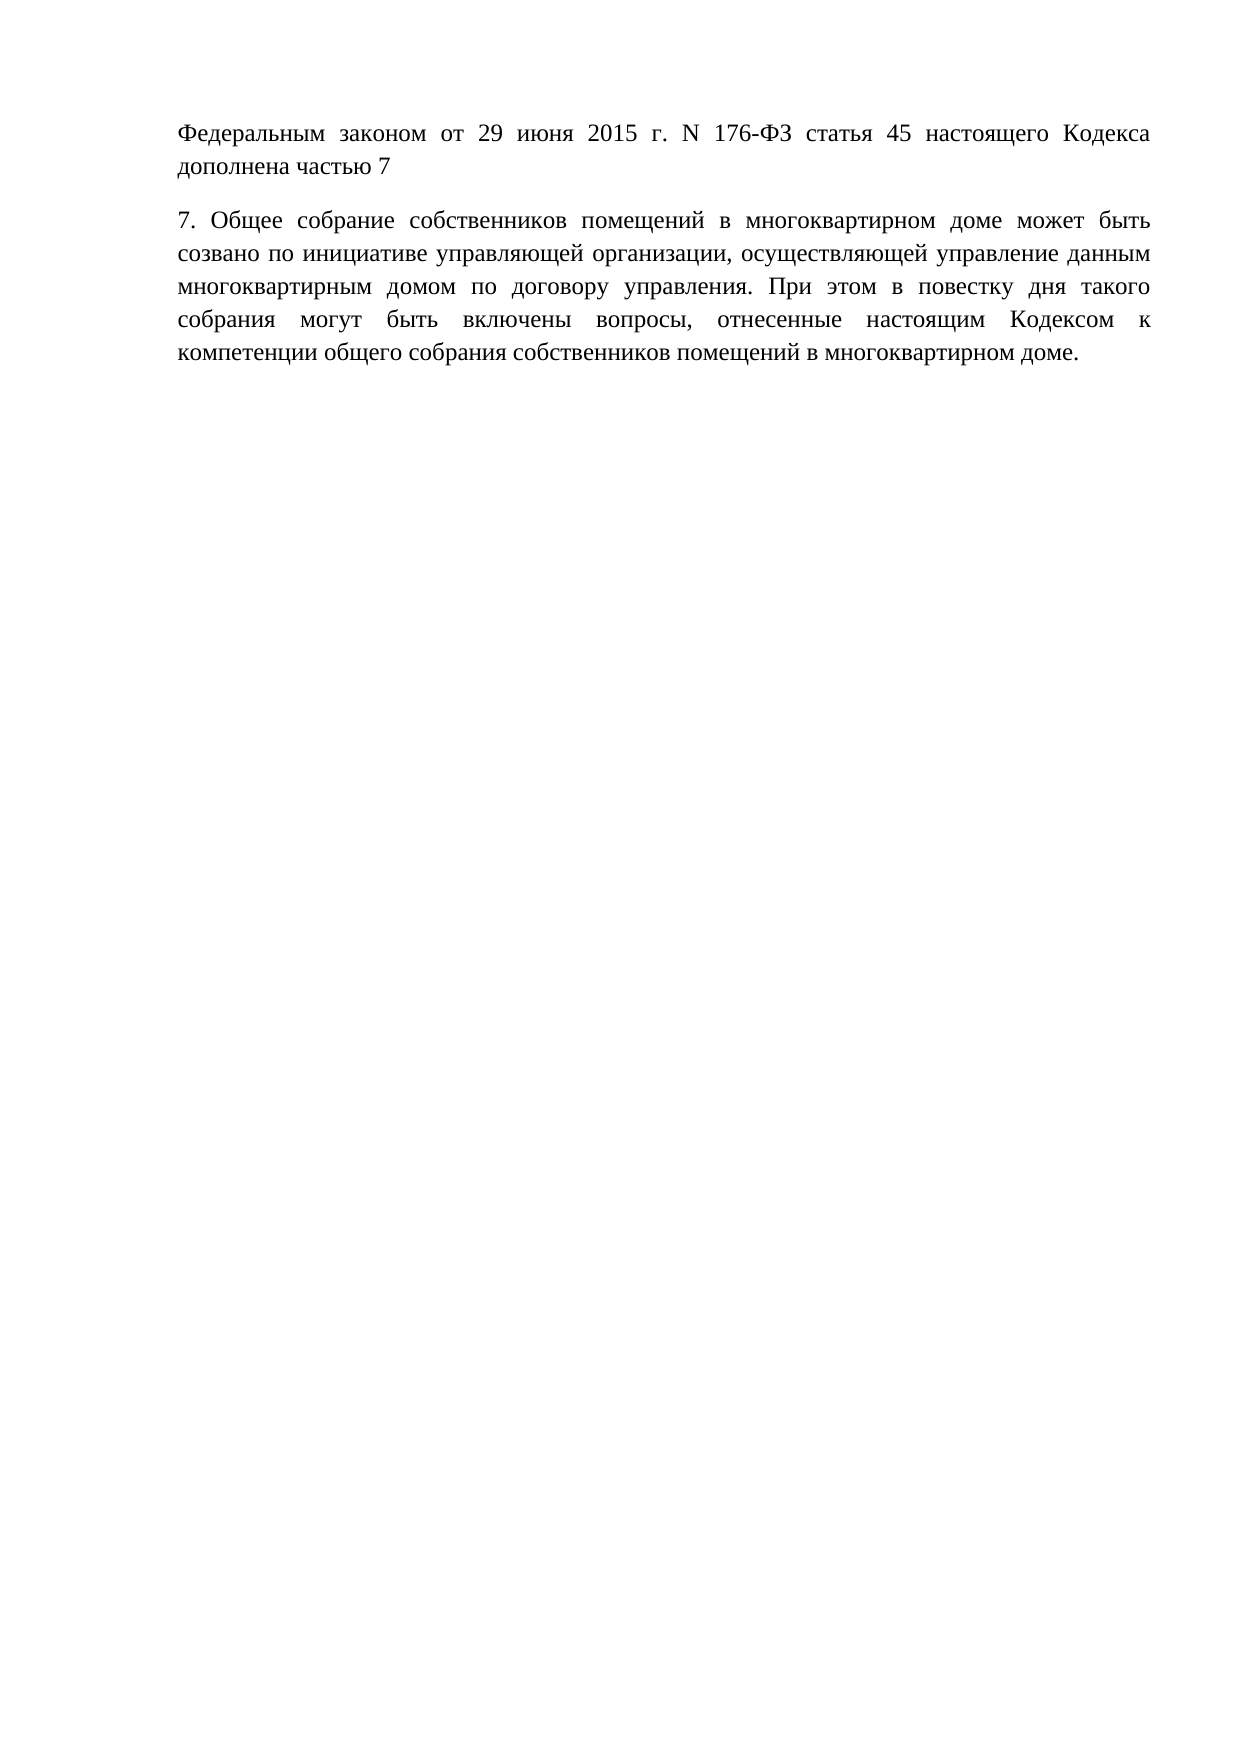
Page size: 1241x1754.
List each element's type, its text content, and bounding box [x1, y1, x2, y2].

text 7. Общее собрание собственников помещений в многоквартирном доме может быть созвано по инициативе управляющей организации, осуществляющей управление данным многоквартирным домом по договору управления. При этом в повестку дня такого собрания могут быть включены вопросы, отнесенные настоящим Кодексом к компетенции общего собрания собственников помещений в многоквартирном доме. [177, 205, 1152, 366]
text Федеральным законом от 29 июня 2015 г. N 176-ФЗ статья 45 настоящего Кодекса дополнена частью 7 [177, 118, 1152, 180]
